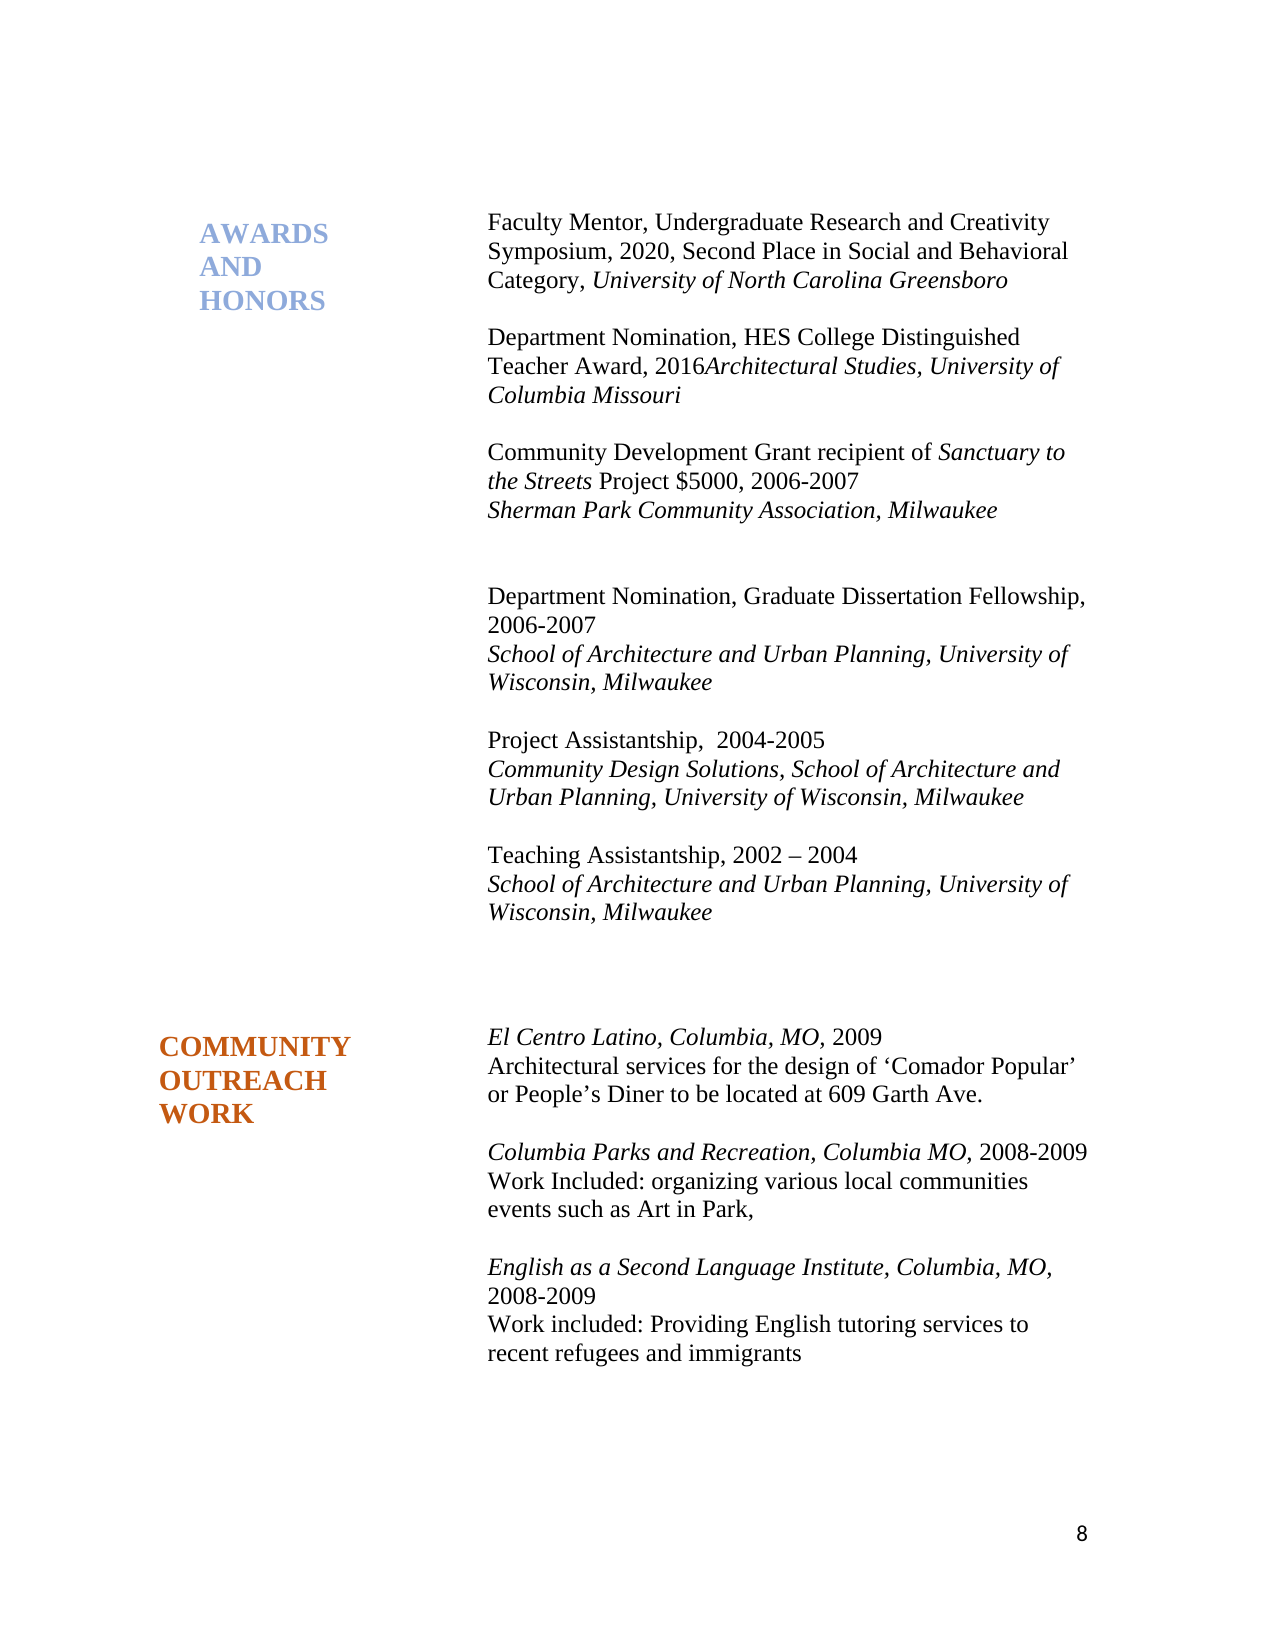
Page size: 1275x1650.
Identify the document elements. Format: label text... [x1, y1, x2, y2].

text Work included: Providing English tutoring services to recent refugees and immigrants [487, 1309, 1087, 1367]
text Sherman Park Community Association, Milwaukee [487, 495, 1087, 524]
text Teaching Assistantship, 2002 – 2004 [487, 840, 1087, 869]
text Community Development Grant recipient of Sanctuary to the Streets Project $5000, 2006-2007 [487, 437, 1087, 495]
text School of Architecture and Urban Planning, University of Wisconsin, Milwaukee [487, 869, 1087, 926]
text School of Architecture and Urban Planning, University of Wisconsin, Milwaukee [487, 639, 1087, 696]
text Project Assistantship, 2004-2005 [487, 725, 1087, 754]
text Columbia Parks and Recreation, Columbia MO, 2008-2009 [187, 1137, 1087, 1166]
text English as a Second Language Institute, Columbia, MO, 2008-2009 [487, 1252, 1087, 1309]
text Architectural services for the design of ‘Comador Popular’ or People’s Diner to be located at 609 Garth Ave. [487, 1051, 1087, 1108]
text Faculty Mentor, Undergraduate Research and Creativity Symposium, 2020, Second Place in Social and Behavioral Category, University of North Carolina Greensboro [487, 207, 1087, 294]
text El Centro Latino, Columbia, MO, 2009 [378, 1022, 1087, 1051]
text Department Nomination, HES College Distinguished Teacher Award, 2016Architectural Studies, University of Columbia Missouri [487, 322, 1087, 409]
text Work Included: organizing various local communities events such as Art in Park, [487, 1166, 1087, 1223]
text Community Design Solutions, School of Architecture and Urban Planning, University of Wisconsin, Milwaukee [487, 754, 1087, 811]
text Department Nomination, Graduate Dissertation Fellowship, 2006-2007 [487, 581, 1087, 639]
